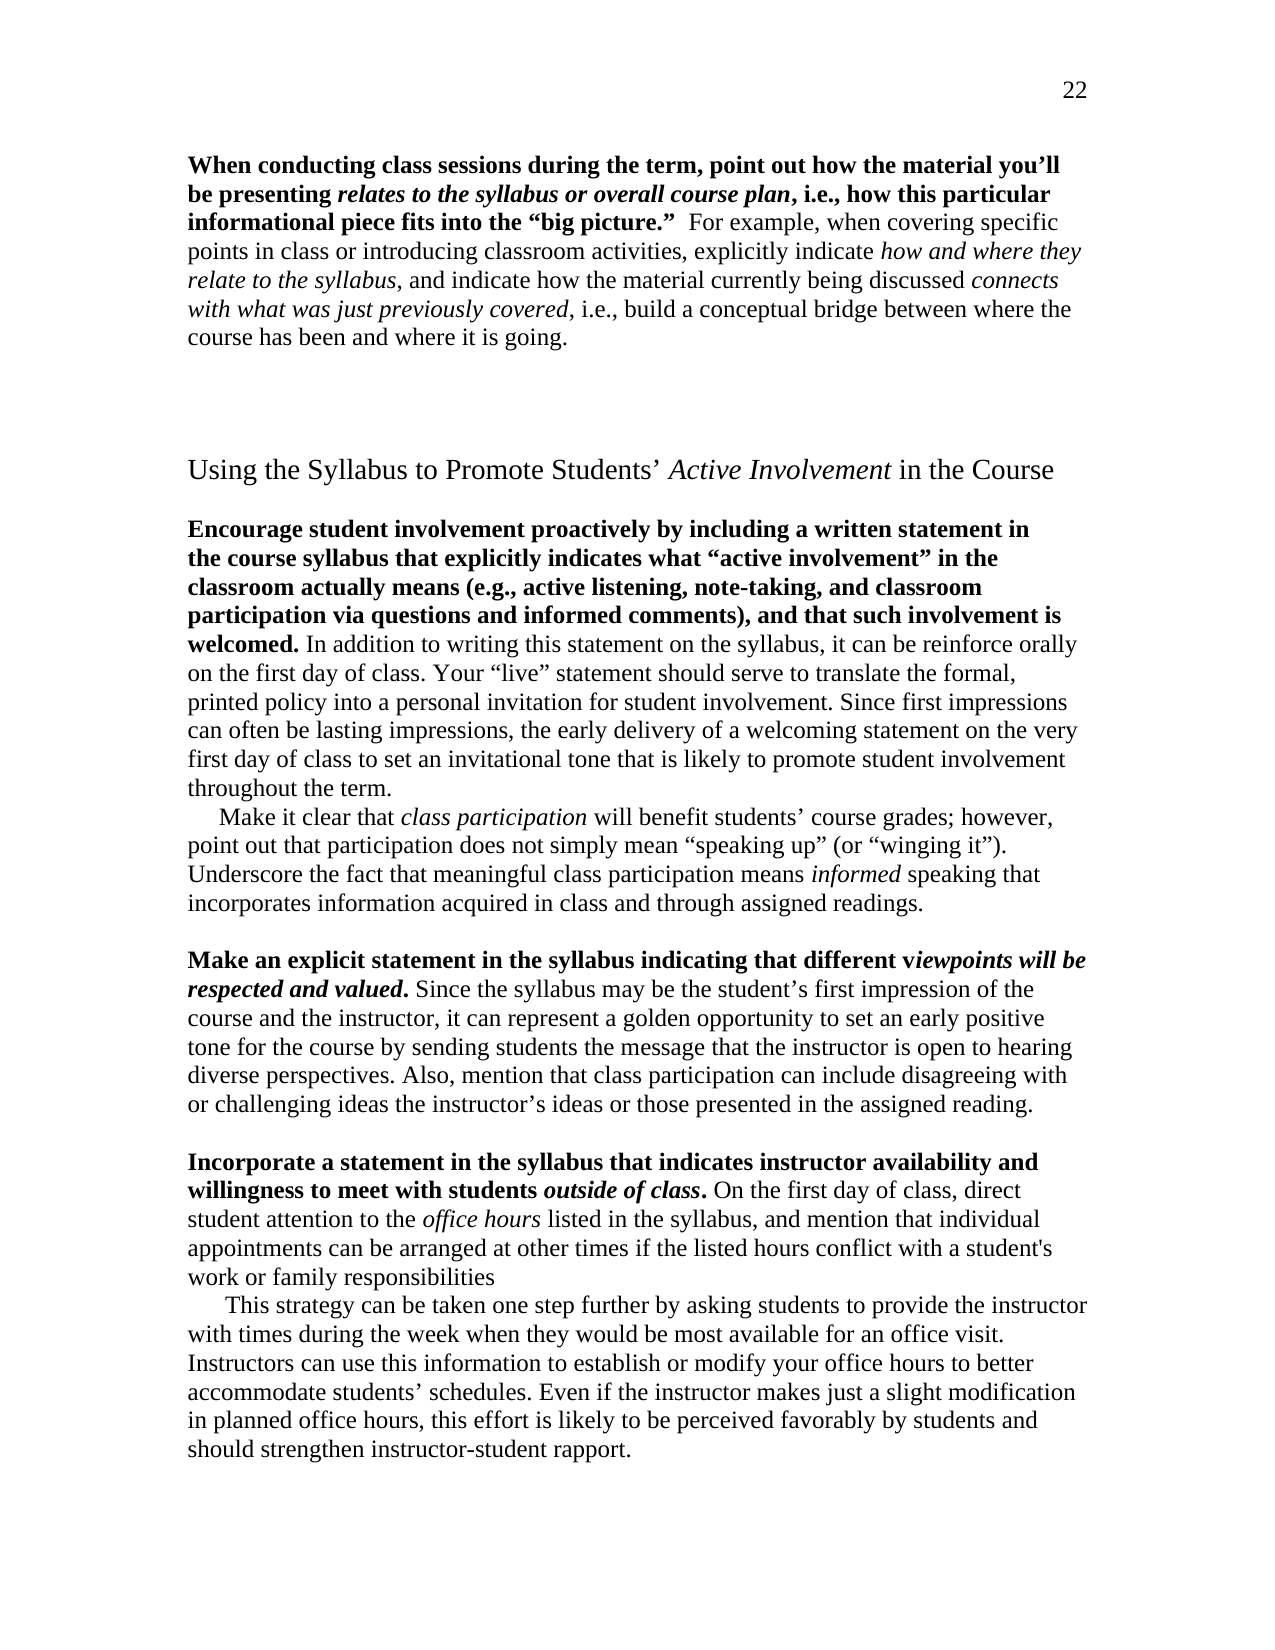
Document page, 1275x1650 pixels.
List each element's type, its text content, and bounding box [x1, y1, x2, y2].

text the course syllabus that explicitly indicates what “active involvement” in the classroom actually means (e.g., active listening, note-taking, and classroom participation via questions and informed comments), and that such involvement is welcomed. In addition to writing this statement on the syllabus, it can be reinforce orally on the first day of class. Your “live” statement should serve to translate the formal, printed policy into a personal invitation for student involvement. Since first impressions can often be lasting impressions, the early delivery of a welcoming statement on the very first day of class to set an invitational tone that is likely to promote student involvement throughout the term. [187, 543, 1087, 802]
text Make an explicit statement in the syllabus indicating that different viewpoints will be respected and valued. Since the syllabus may be the student’s first impression of the course and the instructor, it can represent a golden opportunity to set an early positive tone for the course by sending students the message that the instructor is open to hearing diverse perspectives. Also, mention that class participation can include disagreeing with or challenging ideas the instructor’s ideas or those presented in the assigned reading. [187, 945, 1087, 1118]
text Using the Syllabus to Promote Students’ Active Involvement in the Course [187, 452, 1087, 485]
text Encourage student involvement proactively by including a written statement in [187, 514, 1087, 543]
text Incorporate a statement in the syllabus that indicates instructor availability and willingness to meet with students outside of class. On the first day of class, direct student attention to the office hours listed in the syllabus, and mention that individual appointments can be arranged at other times if the listed hours conflict with a student's work or family responsibilities [187, 1147, 1087, 1290]
text Make it clear that class participation will benefit students’ course grades; however, point out that participation does not simply mean “speaking up” (or “winging it”). Underscore the fact that meaningful class participation means informed speaking that incorporates information acquired in class and through assigned readings. [187, 802, 1087, 917]
text This strategy can be taken one step further by asking students to provide the instructor with times during the week when they would be most available for an office visit. Instructors can use this information to establish or modify your office hours to better accommodate students’ schedules. Even if the instructor makes just a slight modification in planned office hours, this effort is likely to be perceived favorably by students and should strengthen instructor-student rapport. [187, 1290, 1087, 1463]
text When conducting class sessions during the term, point out how the material you’ll be presenting relates to the syllabus or overall course plan, i.e., how this particular informational piece fits into the “big picture.” For example, when covering specific points in class or introducing classroom activities, explicitly indicate how and where they relate to the syllabus, and indicate how the material currently being discussed connects with what was just previously covered, i.e., build a conceptual bridge between where the course has been and where it is going. [187, 150, 1087, 351]
